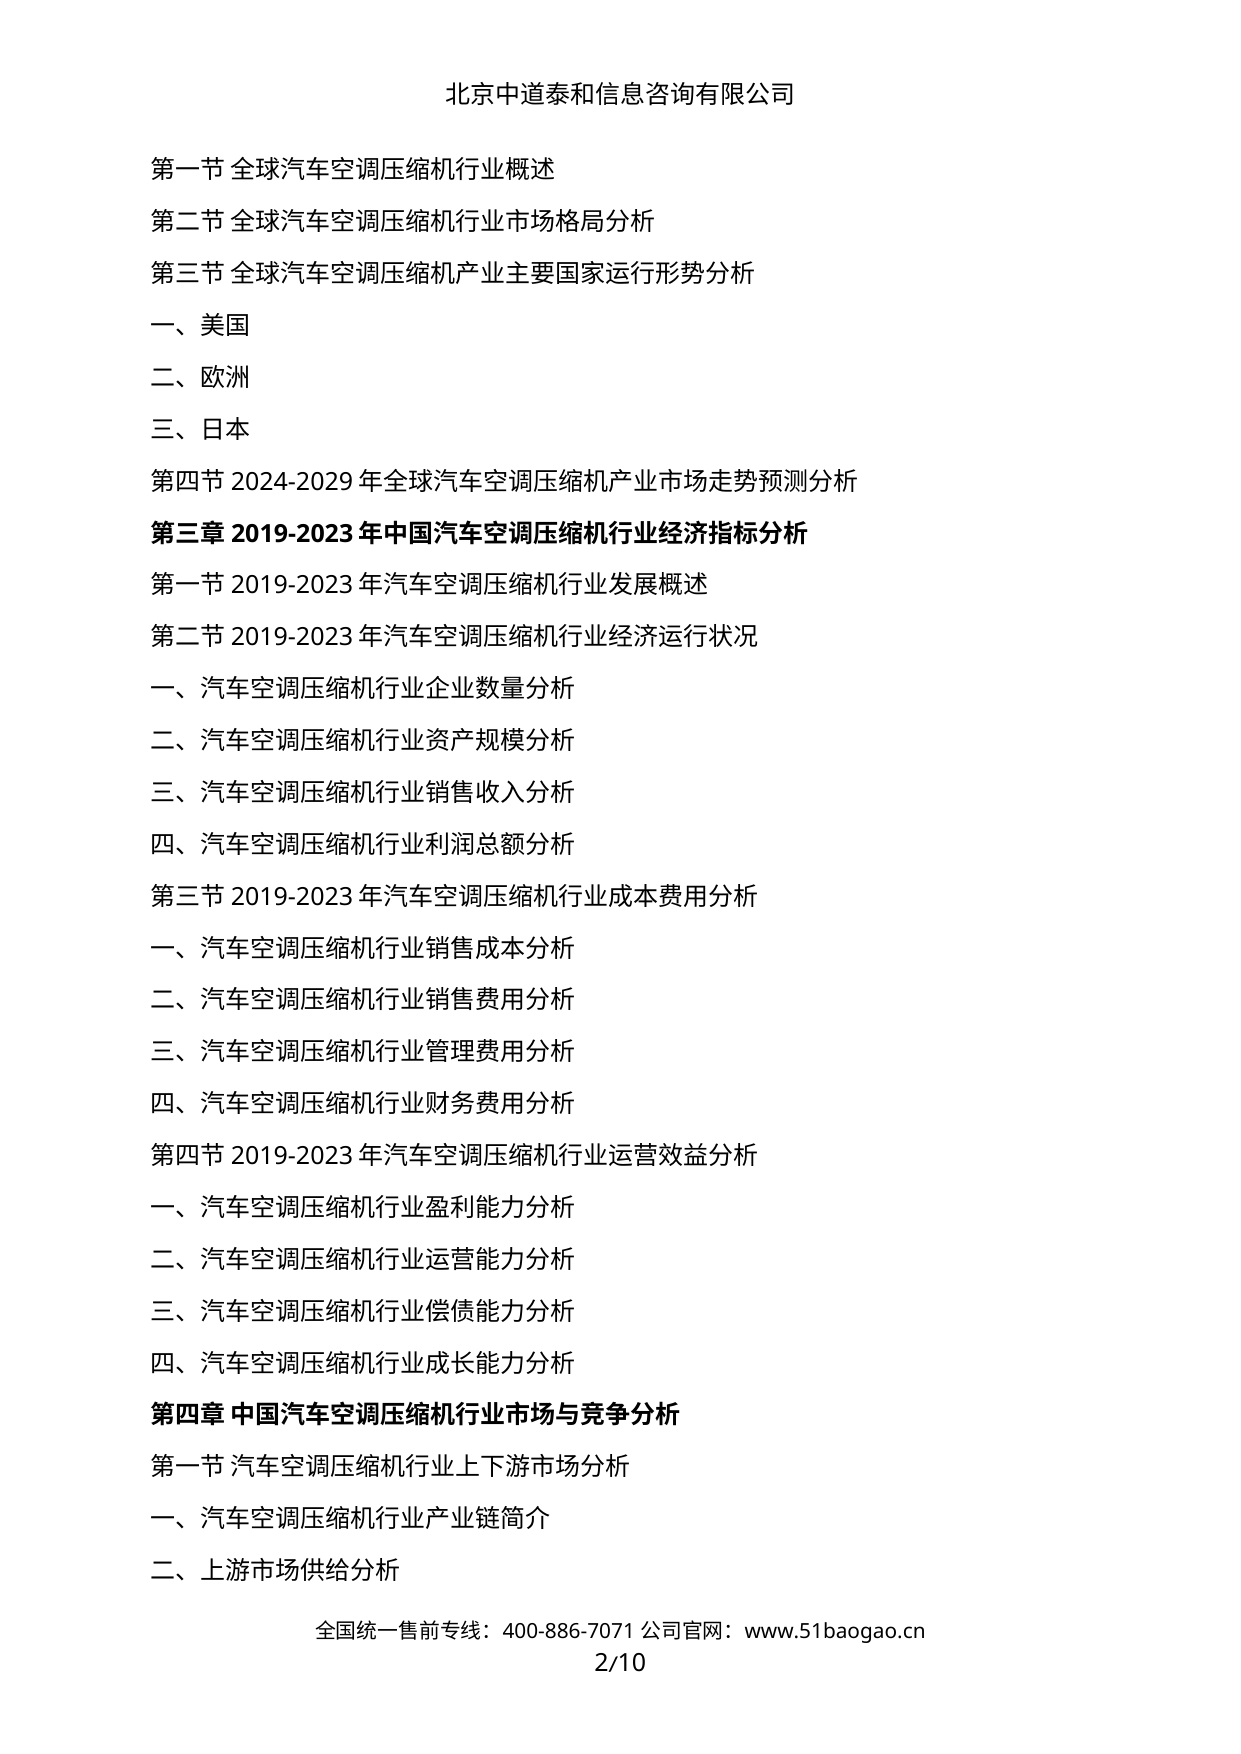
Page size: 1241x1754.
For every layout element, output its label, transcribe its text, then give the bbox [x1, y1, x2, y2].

text 四、汽车空调压缩机行业成长能力分析 [150, 1343, 1090, 1379]
text 第三节 2019-2023年汽车空调压缩机行业成本费用分析 [150, 876, 1090, 912]
text 第一节 2019-2023年汽车空调压缩机行业发展概述 [150, 565, 1090, 601]
text 二、上游市场供给分析 [150, 1551, 1090, 1587]
text 二、汽车空调压缩机行业运营能力分析 [150, 1239, 1090, 1276]
text 三、汽车空调压缩机行业偿债能力分析 [150, 1291, 1090, 1327]
text 四、汽车空调压缩机行业财务费用分析 [150, 1084, 1090, 1120]
text 第二节 2019-2023年汽车空调压缩机行业经济运行状况 [150, 617, 1090, 653]
text 三、汽车空调压缩机行业销售收入分析 [150, 772, 1090, 809]
text 一、美国 [150, 306, 1090, 342]
text 一、汽车空调压缩机行业销售成本分析 [150, 928, 1090, 964]
text 第四章 中国汽车空调压缩机行业市场与竞争分析 [150, 1395, 1090, 1431]
text 第三节 全球汽车空调压缩机产业主要国家运行形势分析 [150, 254, 1090, 290]
text 第一节 汽车空调压缩机行业上下游市场分析 [150, 1447, 1090, 1483]
text 二、汽车空调压缩机行业销售费用分析 [150, 980, 1090, 1016]
text 三、日本 [150, 409, 1090, 446]
text 第二节 全球汽车空调压缩机行业市场格局分析 [150, 202, 1090, 238]
text 第四节 2024-2029年全球汽车空调压缩机产业市场走势预测分析 [150, 461, 1090, 497]
text 一、汽车空调压缩机行业产业链简介 [150, 1499, 1090, 1535]
text 三、汽车空调压缩机行业管理费用分析 [150, 1032, 1090, 1068]
text 第一节 全球汽车空调压缩机行业概述 [150, 150, 1090, 186]
text 第四节 2019-2023年汽车空调压缩机行业运营效益分析 [150, 1136, 1090, 1172]
text 二、汽车空调压缩机行业资产规模分析 [150, 721, 1090, 757]
text 一、汽车空调压缩机行业企业数量分析 [150, 669, 1090, 705]
text 一、汽车空调压缩机行业盈利能力分析 [150, 1187, 1090, 1224]
text 第三章 2019-2023年中国汽车空调压缩机行业经济指标分析 [150, 513, 1090, 549]
text 二、欧洲 [150, 357, 1090, 394]
text 四、汽车空调压缩机行业利润总额分析 [150, 824, 1090, 861]
